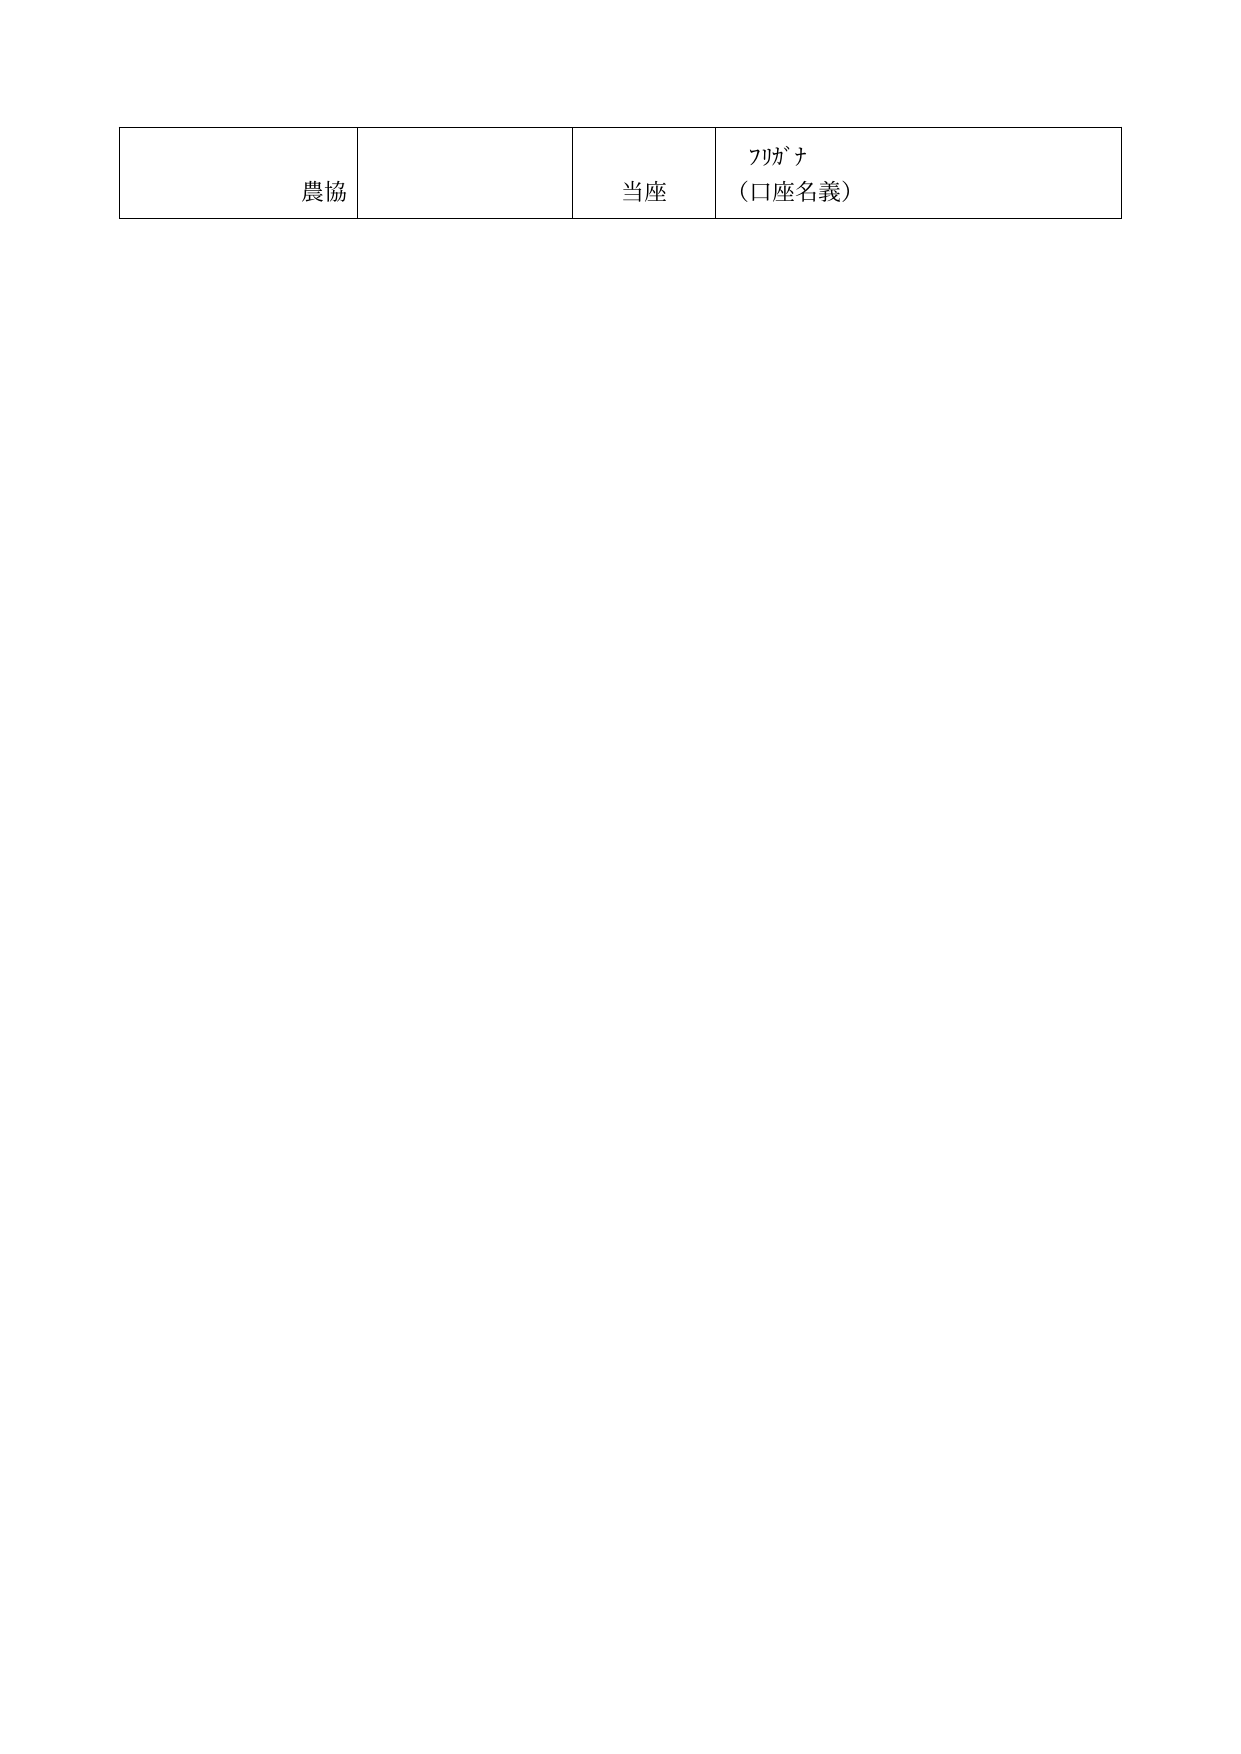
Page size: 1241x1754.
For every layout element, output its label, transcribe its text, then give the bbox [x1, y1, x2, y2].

table_cell 普通 当座 [573, 128, 715, 218]
table_cell ﾌﾘｶﾞﾅ （口座名義） [716, 128, 1121, 218]
